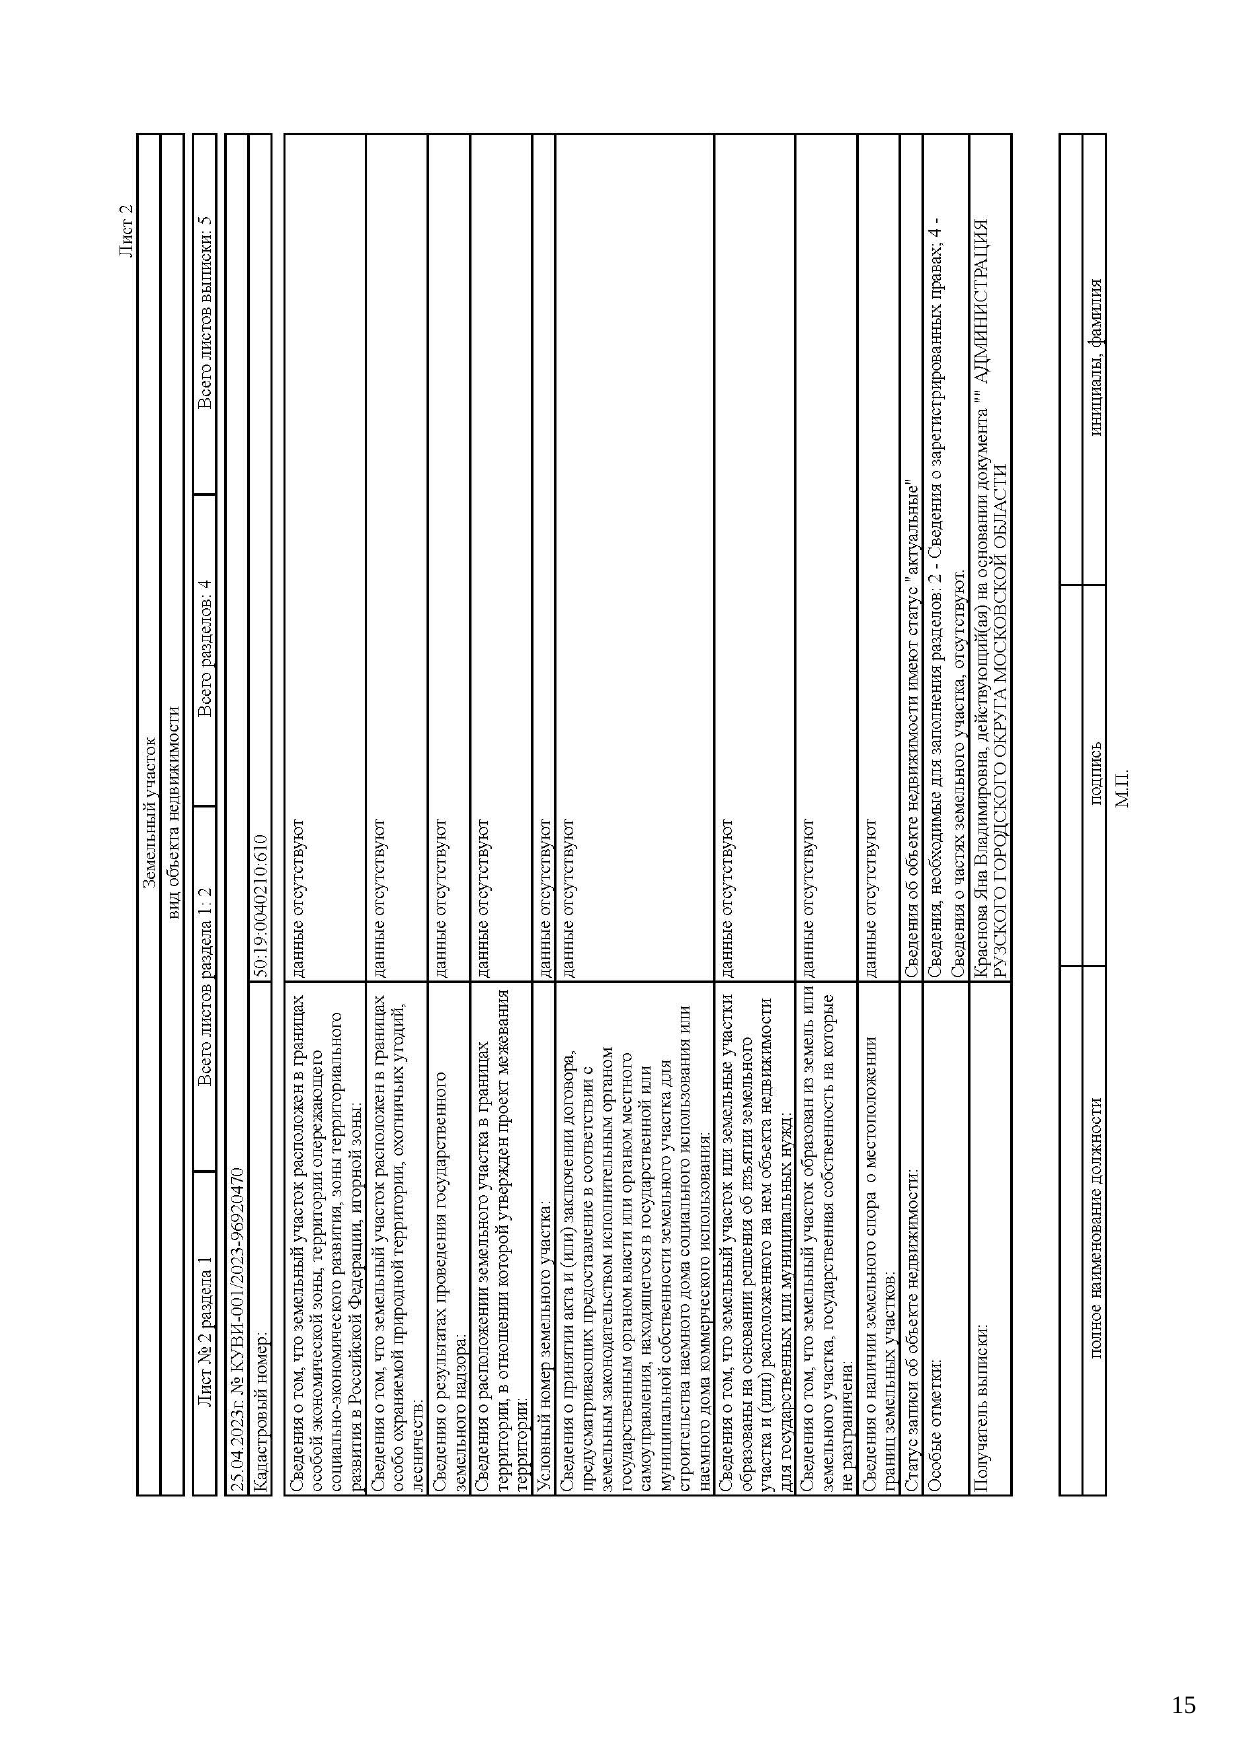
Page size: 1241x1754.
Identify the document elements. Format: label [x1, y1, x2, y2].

picture [73, 88, 1197, 1541]
